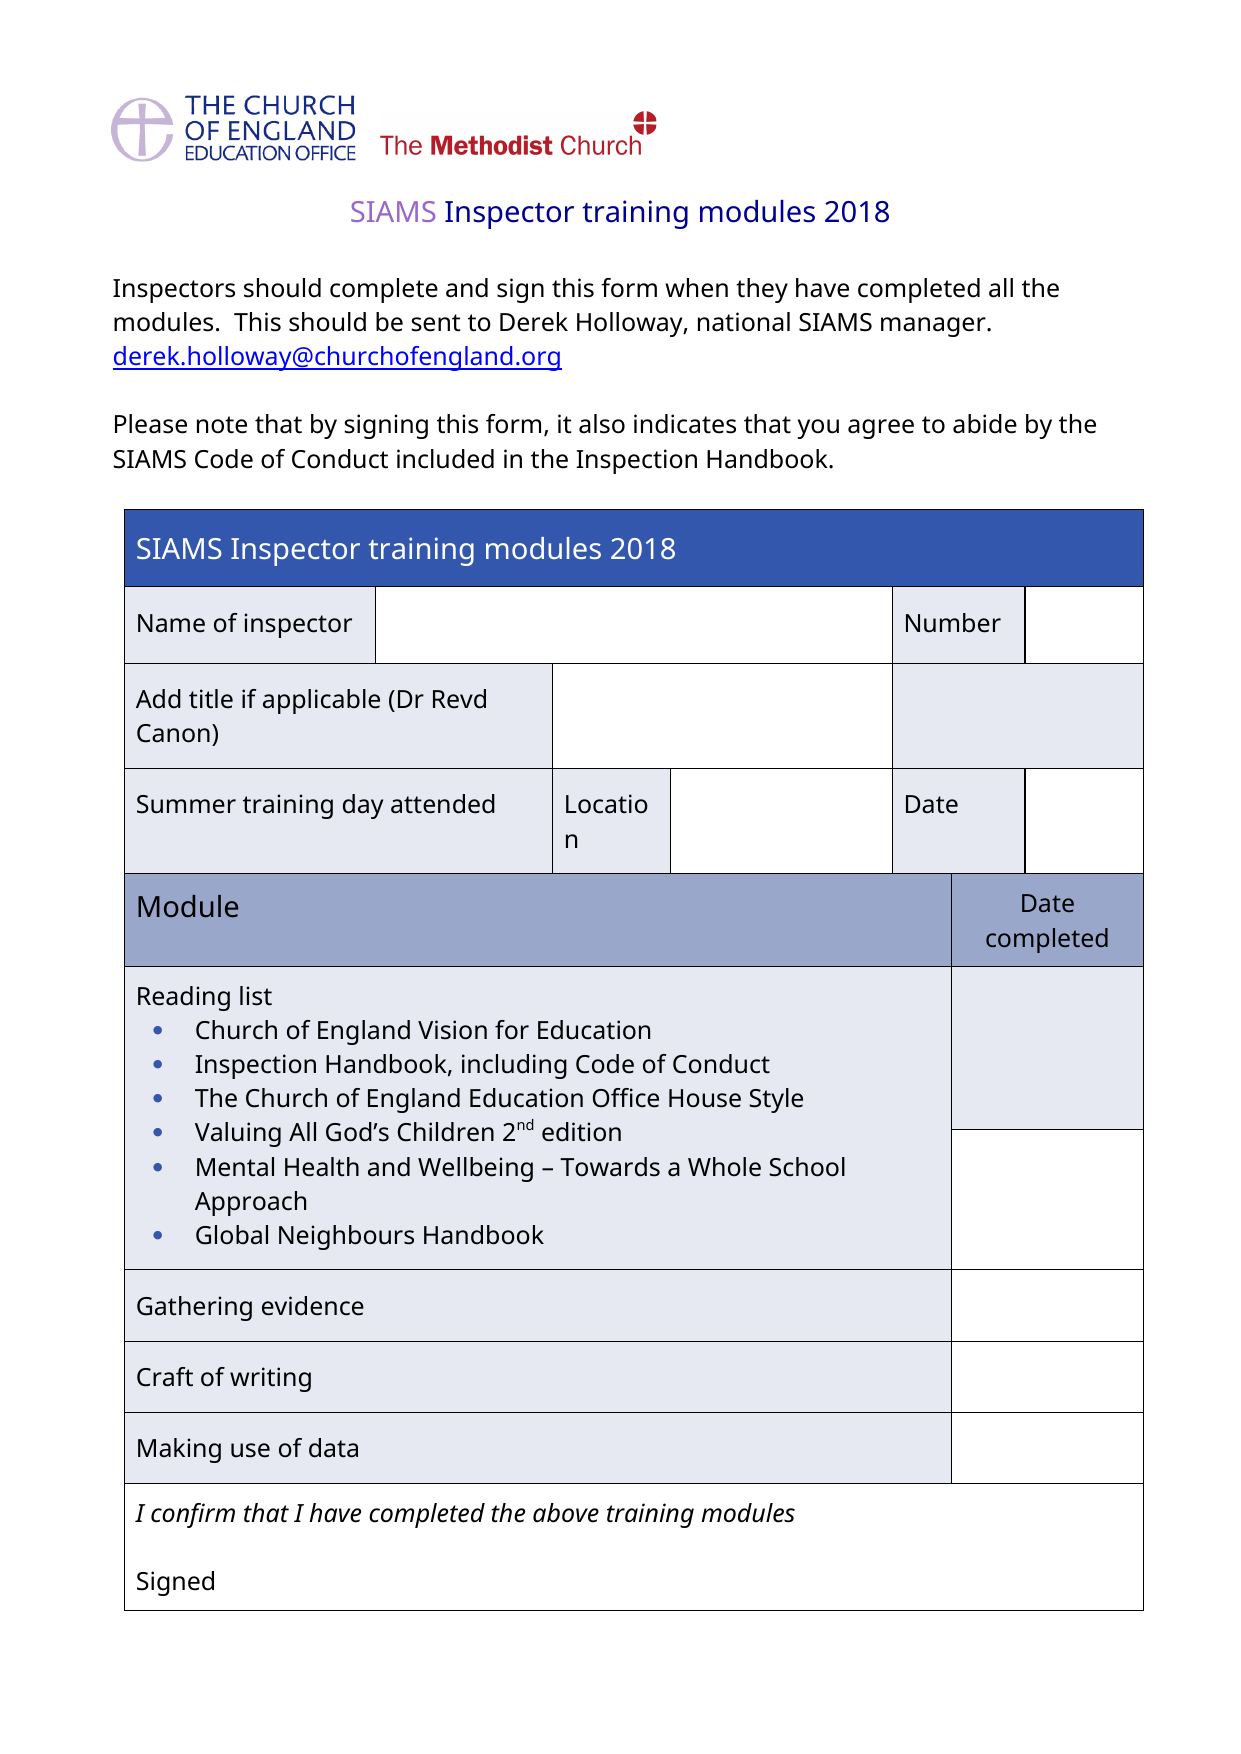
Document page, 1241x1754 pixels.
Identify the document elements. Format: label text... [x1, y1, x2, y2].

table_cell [125, 1484, 1143, 1609]
table_cell Reading list Church of England Vision for Education Inspection Handbook, including Code of Conduct The Church of England Education Office House Style Valuing All God’s Children 2nd edition Mental Health and Wellbeing – Towards a Whole School Approach Global Neighbours Handbook [125, 967, 951, 1269]
text Please note that by signing this form, it also indicates that you agree to abide by the SIAMS Code of Conduct included in the Inspection Handbook. [112, 407, 1128, 475]
table_cell [952, 1270, 1143, 1341]
table_cell Add title if applicable (Dr Revd Canon) [125, 664, 552, 768]
picture [380, 111, 657, 155]
table_cell Making use of data [125, 1413, 951, 1483]
table_cell [952, 1130, 1143, 1269]
table_cell [893, 664, 1143, 768]
table_cell [671, 769, 892, 873]
table_cell [952, 1413, 1143, 1483]
table_cell Location [553, 769, 670, 873]
picture [111, 92, 363, 169]
table_cell [1026, 587, 1143, 663]
table_cell Module [125, 874, 951, 966]
table_cell Date completed [952, 874, 1143, 966]
table_cell Summer training day attended [125, 769, 552, 873]
table_cell Craft of writing [125, 1342, 951, 1412]
table_header SIAMS Inspector training modules 2018 [125, 510, 1143, 586]
table_cell Date [893, 769, 1024, 873]
table_cell Name of inspector [125, 587, 375, 663]
text SIAMS Inspector training modules 2018 [112, 192, 1128, 231]
table_cell Number [893, 587, 1024, 663]
table_cell [553, 664, 892, 768]
table_cell [952, 1342, 1143, 1412]
text Inspectors should complete and sign this form when they have completed all the modules. This should be sent to Derek Holloway, national SIAMS manager. [112, 271, 1128, 339]
table_cell [952, 967, 1143, 1129]
text derek.holloway@churchofengland.org [112, 339, 1128, 373]
table_cell [1026, 769, 1143, 873]
table_cell [376, 587, 892, 663]
table_cell Gathering evidence [125, 1270, 951, 1341]
